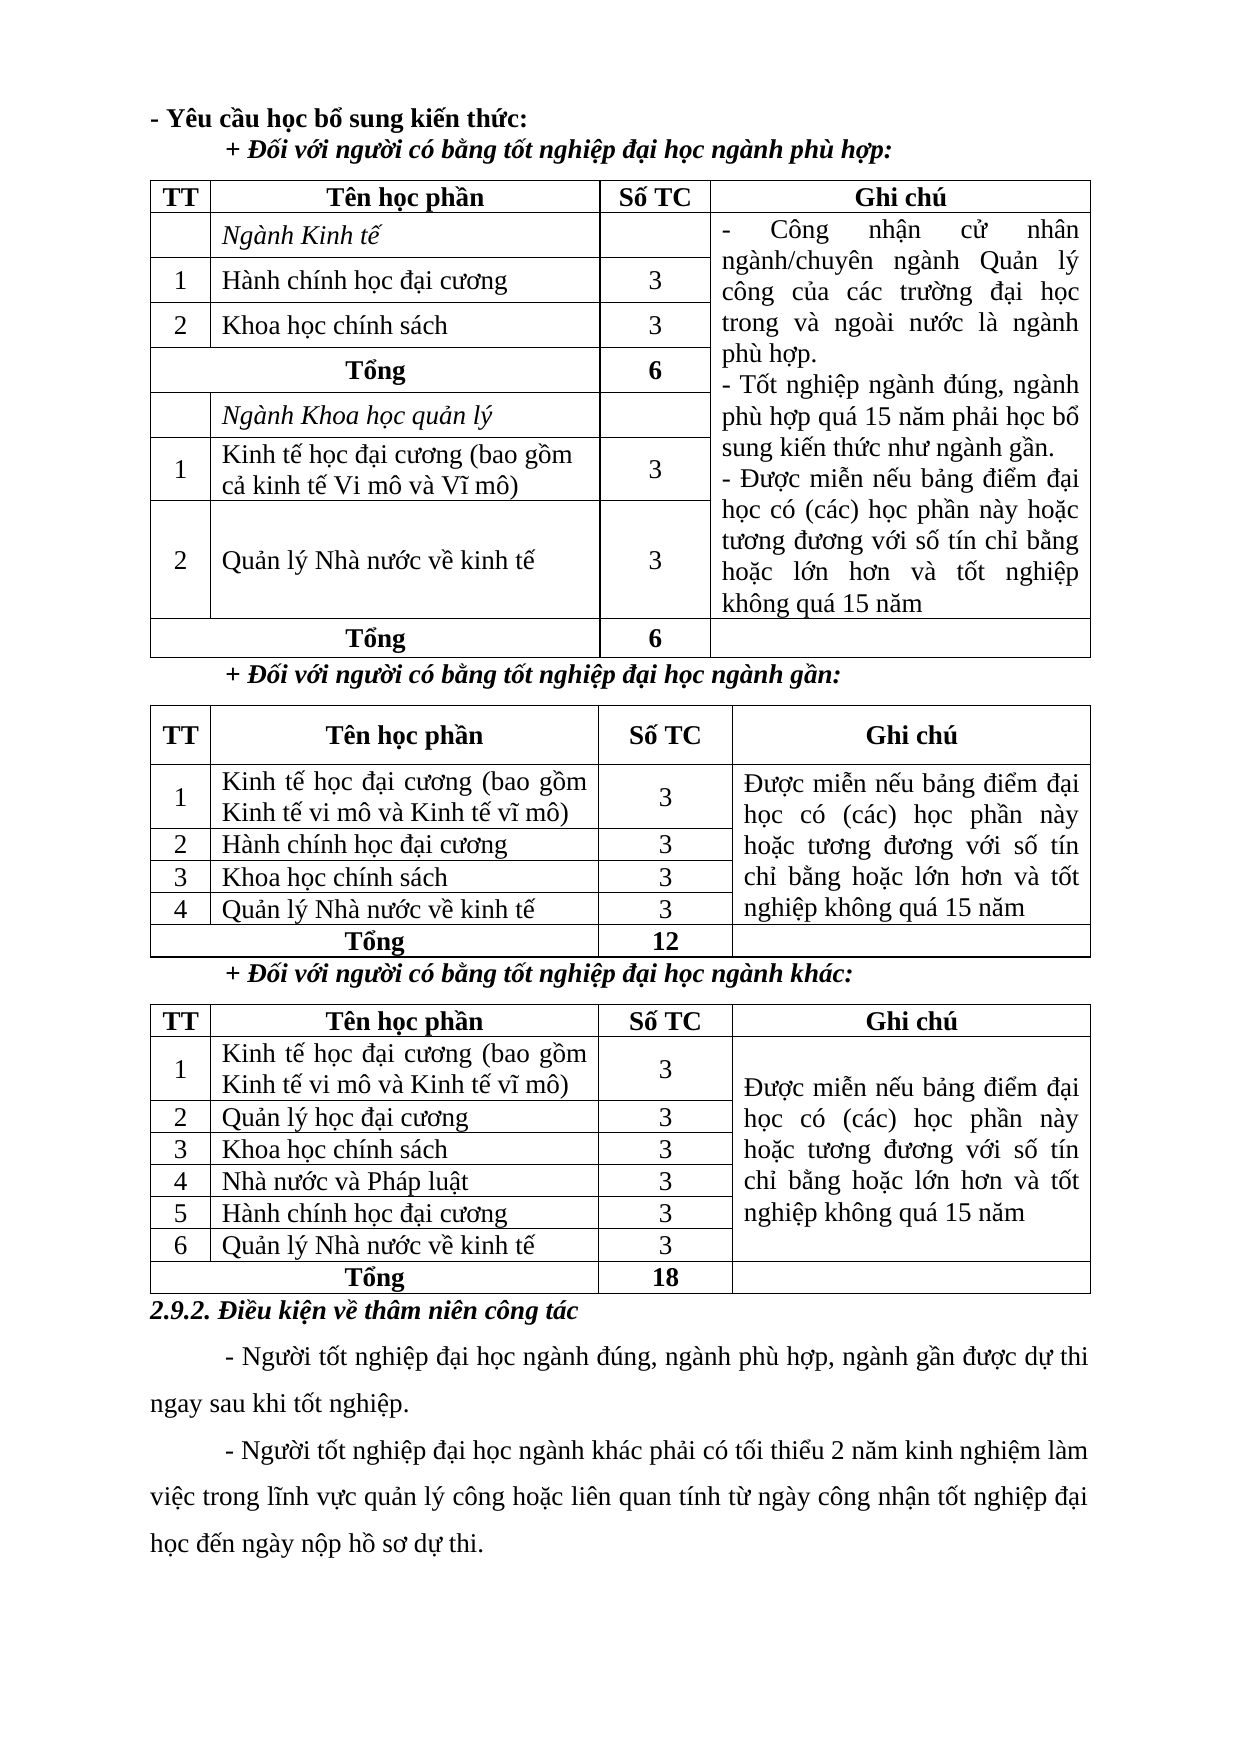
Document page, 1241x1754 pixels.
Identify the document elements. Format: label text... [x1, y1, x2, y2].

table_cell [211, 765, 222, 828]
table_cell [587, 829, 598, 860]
table_header TT [151, 706, 210, 764]
table_cell Ngành Khoa học quản lý [211, 393, 599, 437]
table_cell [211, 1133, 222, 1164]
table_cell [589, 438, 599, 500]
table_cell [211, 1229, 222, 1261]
table_header Ghi chú [733, 706, 1090, 764]
table_cell 2 [151, 303, 210, 347]
table_cell Quản lý Nhà nước về kinh tế [211, 501, 599, 618]
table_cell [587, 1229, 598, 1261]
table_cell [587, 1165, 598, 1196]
table_cell Tổng [151, 348, 599, 392]
table_cell Được miễn nếu bảng điểm đại học có (các) học phần này hoặc tương đương với số tín chỉ bằng hoặc lớn hơn và tốt nghiệp không quá 15 năm [733, 765, 1090, 924]
text + Đối với người có bằng tốt nghiệp đại học ngành gần: [150, 658, 1090, 689]
table_cell 6 [601, 348, 710, 392]
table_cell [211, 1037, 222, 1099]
table_cell [601, 213, 710, 257]
table_cell [601, 393, 710, 437]
table_cell 1 [151, 258, 210, 302]
table_cell [151, 213, 210, 257]
table_cell 3 [599, 1037, 732, 1099]
text - Người tốt nghiệp đại học ngành khác phải có tối thiểu 2 năm kinh nghiệm làm việc trong lĩnh vực quản lý công hoặc liên quan tính từ ngày công nhận tốt nghiệp đại học đến ngày nộp hồ sơ dự thi. [150, 1434, 1090, 1558]
table_cell Khoa học chính sách [211, 303, 599, 347]
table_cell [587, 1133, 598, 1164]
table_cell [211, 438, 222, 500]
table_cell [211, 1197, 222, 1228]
table_cell [1079, 1262, 1090, 1293]
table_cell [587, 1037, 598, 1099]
table_header Tên học phần [211, 706, 598, 764]
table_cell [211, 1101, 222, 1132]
text 2.9.2. Điều kiện về thâm niên công tác [150, 1294, 1090, 1325]
table_cell Hành chính học đại cương [211, 258, 599, 302]
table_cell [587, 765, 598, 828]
text + Đối với người có bằng tốt nghiệp đại học ngành phù hợp: [150, 133, 1090, 164]
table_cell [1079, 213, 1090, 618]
text - Yêu cầu học bổ sung kiến thức: [150, 102, 1090, 133]
table_cell 1 [151, 438, 210, 500]
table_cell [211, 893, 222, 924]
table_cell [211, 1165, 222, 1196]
text + Đối với người có bằng tốt nghiệp đại học ngành khác: [150, 958, 1090, 988]
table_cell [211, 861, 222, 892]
table_cell Tổng [151, 619, 599, 657]
table_cell 3 [599, 765, 732, 828]
table_cell 6 [601, 619, 710, 657]
table_cell 3 [601, 303, 710, 347]
table_cell [733, 925, 744, 956]
table_cell 2 [151, 501, 210, 618]
table_header Số TC [599, 706, 732, 764]
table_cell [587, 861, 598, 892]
table_cell [711, 619, 1090, 657]
table_cell [151, 393, 210, 437]
table_cell [733, 1262, 744, 1293]
table_cell Được miễn nếu bảng điểm đại học có (các) học phần này hoặc tương đương với số tín chỉ bằng hoặc lớn hơn và tốt nghiệp không quá 15 năm [733, 1037, 1090, 1261]
table_cell 1 [151, 765, 210, 828]
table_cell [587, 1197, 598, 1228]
table_cell Ngành Kinh tế [211, 213, 599, 257]
table_cell 1 [151, 1037, 210, 1099]
table_cell 3 [601, 258, 710, 302]
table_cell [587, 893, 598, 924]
table_cell 3 [601, 501, 710, 618]
text - Người tốt nghiệp đại học ngành đúng, ngành phù hợp, ngành gần được dự thi ngay sau khi tốt nghiệp. [150, 1340, 1090, 1418]
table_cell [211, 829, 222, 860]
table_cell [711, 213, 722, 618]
table_cell [1079, 925, 1090, 956]
table_cell 3 [601, 438, 710, 500]
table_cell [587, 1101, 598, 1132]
